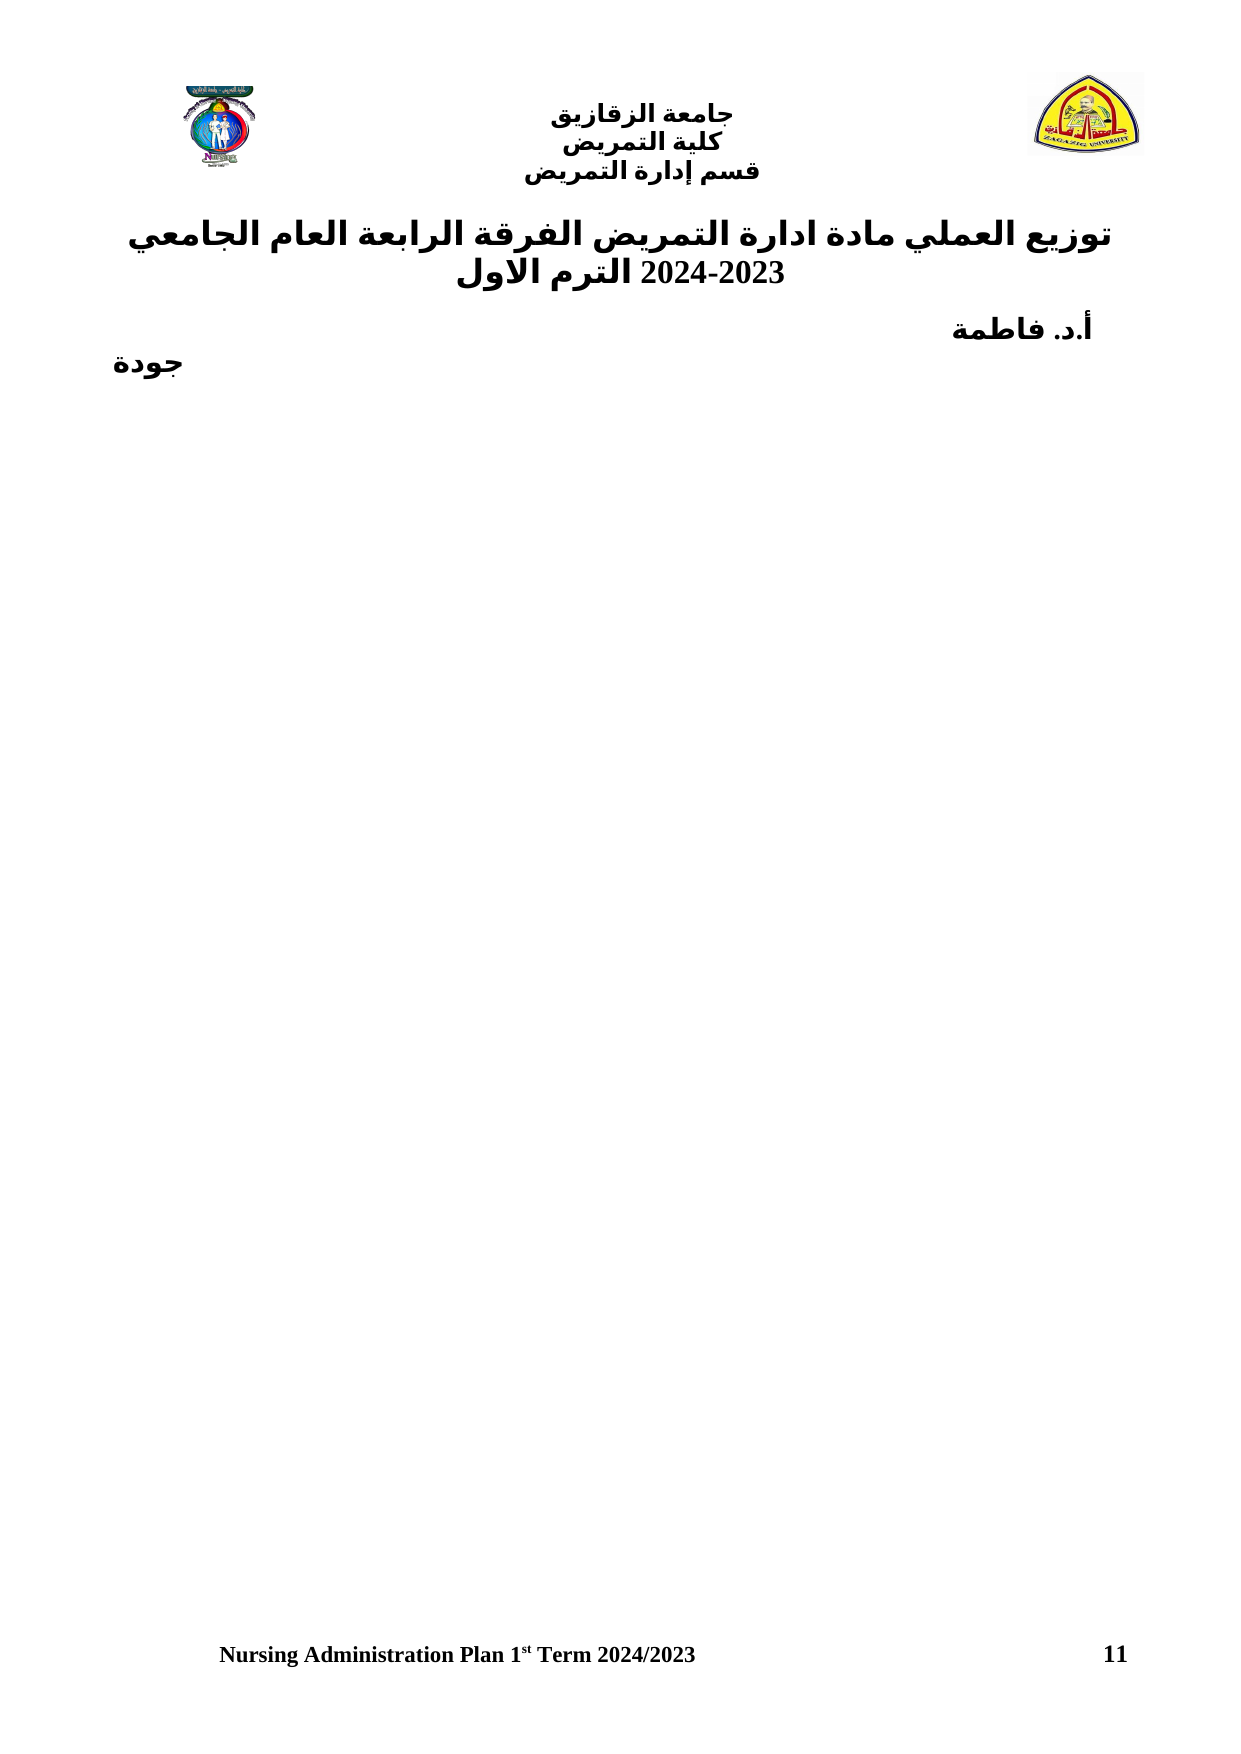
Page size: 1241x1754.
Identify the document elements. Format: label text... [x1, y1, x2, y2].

picture [147, 86, 292, 167]
text أ.د. فاطمة جودة [112, 312, 1128, 379]
